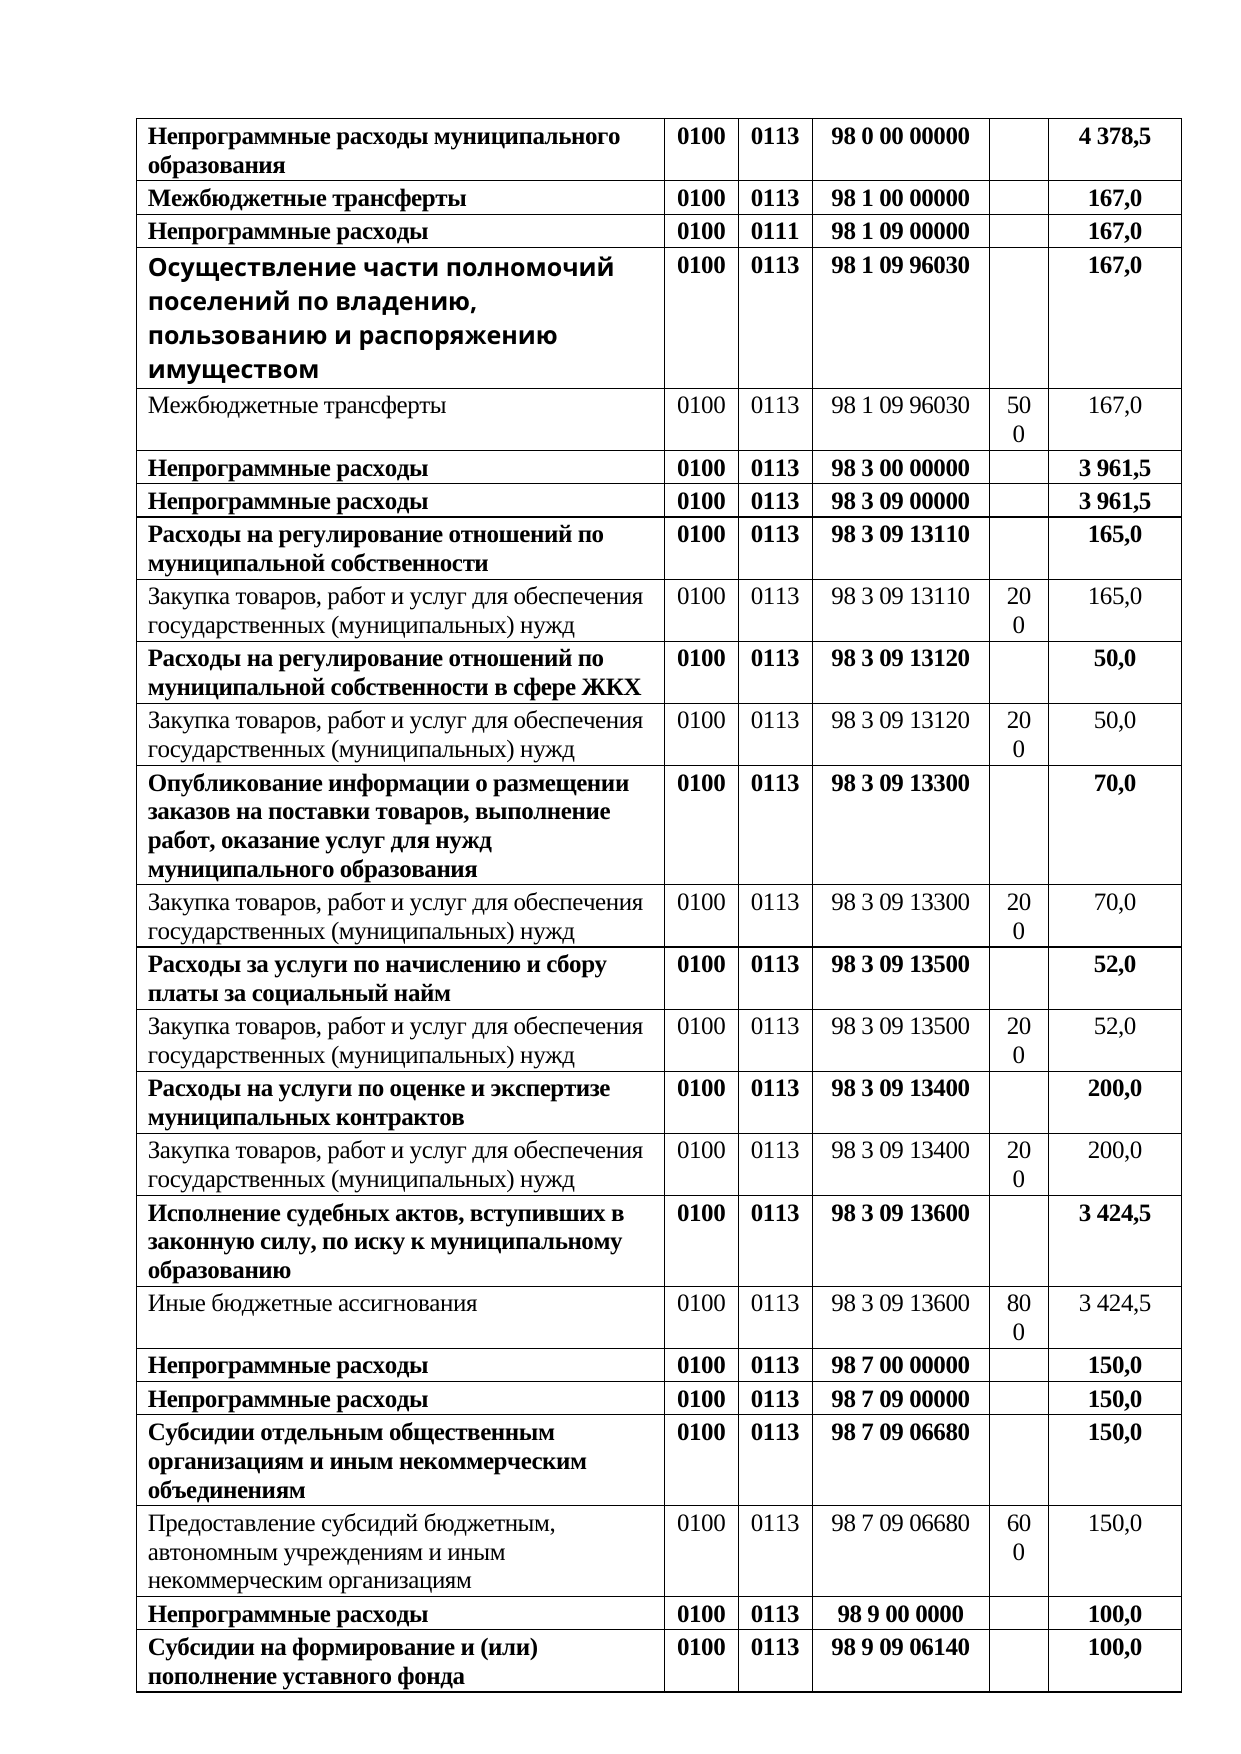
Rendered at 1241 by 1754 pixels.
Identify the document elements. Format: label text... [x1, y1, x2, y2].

table_cell 200 [990, 580, 1048, 641]
table_cell 98 3 09 13500 [813, 948, 989, 1008]
table_cell 98 3 09 13120 [813, 704, 989, 765]
table_cell 0113 [739, 580, 812, 641]
table_cell 98 9 09 06140 [813, 1630, 989, 1691]
table_cell Предоставление субсидий бюджетным, автономным учреждениям и иным некоммерческим организациям [137, 1506, 664, 1596]
table_cell 0113 [739, 484, 812, 516]
table_cell 98 1 09 00000 [813, 215, 989, 247]
table_cell [990, 248, 1048, 388]
table_cell 0100 [665, 484, 738, 516]
table_cell Закупка товаров, работ и услуг для обеспечения государственных (муниципальных) нужд [137, 1134, 664, 1195]
table_cell 98 3 09 13300 [813, 885, 989, 946]
table_cell [990, 1415, 1048, 1505]
table_cell [990, 119, 1048, 180]
table_cell 0113 [739, 704, 812, 765]
table_cell 0113 [739, 389, 812, 450]
table_cell 0100 [665, 215, 738, 247]
table_cell 0113 [739, 1196, 812, 1286]
table_cell 98 7 09 06680 [813, 1506, 989, 1596]
table_cell Непрограммные расходы [137, 1382, 664, 1414]
table_cell Расходы на регулирование отношений по муниципальной собственности [137, 518, 664, 578]
table_cell 0113 [739, 642, 812, 703]
table_cell 0113 [739, 1382, 812, 1414]
table_cell [990, 1072, 1048, 1133]
table_cell 600 [990, 1506, 1048, 1596]
table_cell [990, 1196, 1048, 1286]
table_cell Осуществление части полномочий поселений по владению, пользованию и распоряжению имуществом [137, 248, 664, 388]
table_cell 0113 [739, 766, 812, 884]
table_cell 0100 [665, 1134, 738, 1195]
table_cell Непрограммные расходы [137, 451, 664, 483]
table_cell 0113 [739, 518, 812, 578]
table_cell 0111 [739, 215, 812, 247]
table_cell Опубликование информации о размещении заказов на поставки товаров, выполнение работ, оказание услуг для нужд муниципального образования [137, 766, 664, 884]
table_cell 98 1 09 96030 [813, 389, 989, 450]
table_cell Расходы на регулирование отношений по муниципальной собственности в сфере ЖКХ [137, 642, 664, 703]
table_cell 0113 [739, 1506, 812, 1596]
table_cell 200 [990, 885, 1048, 946]
table_cell 0100 [665, 181, 738, 213]
table_cell [990, 484, 1048, 516]
table_cell 200,0 [1049, 1072, 1181, 1133]
table_cell 0100 [665, 1010, 738, 1071]
table_cell 0100 [665, 451, 738, 483]
table_cell 0113 [739, 1010, 812, 1071]
table_cell 800 [990, 1287, 1048, 1348]
table_cell Непрограммные расходы муниципального образования [137, 119, 664, 180]
table_cell Закупка товаров, работ и услуг для обеспечения государственных (муниципальных) нужд [137, 885, 664, 946]
table_cell 3 424,5 [1049, 1196, 1181, 1286]
table_cell 0100 [665, 1382, 738, 1414]
table_cell 165,0 [1049, 580, 1181, 641]
table_cell 167,0 [1049, 389, 1181, 450]
table_cell 98 3 09 13600 [813, 1196, 989, 1286]
table_cell 0100 [665, 119, 738, 180]
table_cell 0113 [739, 119, 812, 180]
table_cell Непрограммные расходы [137, 215, 664, 247]
table_cell [990, 1349, 1048, 1381]
table_cell 98 3 09 13400 [813, 1134, 989, 1195]
table_cell 0113 [739, 1630, 812, 1691]
table_cell 0100 [665, 1287, 738, 1348]
table_cell 0100 [665, 704, 738, 765]
table_cell 150,0 [1049, 1415, 1181, 1505]
table_cell 0113 [739, 1287, 812, 1348]
table_cell 165,0 [1049, 518, 1181, 578]
table_cell 200 [990, 1010, 1048, 1071]
table_cell 98 3 00 00000 [813, 451, 989, 483]
table_cell 200,0 [1049, 1134, 1181, 1195]
table_cell 167,0 [1049, 248, 1181, 388]
table_cell 0100 [665, 1597, 738, 1629]
table_cell [990, 1630, 1048, 1691]
table_cell 98 3 09 00000 [813, 484, 989, 516]
table_cell 100,0 [1049, 1597, 1181, 1629]
table_cell Межбюджетные трансферты [137, 389, 664, 450]
table_cell 98 3 09 13110 [813, 518, 989, 578]
table_cell [990, 451, 1048, 483]
table_cell Расходы за услуги по начислению и сбору платы за социальный найм [137, 948, 664, 1008]
table_cell 0113 [739, 1072, 812, 1133]
table_cell Закупка товаров, работ и услуг для обеспечения государственных (муниципальных) нужд [137, 1010, 664, 1071]
table_cell 0113 [739, 1597, 812, 1629]
table_cell 70,0 [1049, 885, 1181, 946]
table_cell 98 3 09 13400 [813, 1072, 989, 1133]
table_cell Непрограммные расходы [137, 1597, 664, 1629]
table_cell 0100 [665, 885, 738, 946]
table_cell 52,0 [1049, 948, 1181, 1008]
table_cell 0100 [665, 389, 738, 450]
table_cell Субсидии отдельным общественным организациям и иным некоммерческим объединениям [137, 1415, 664, 1505]
table_cell 0113 [739, 885, 812, 946]
table_cell 0100 [665, 248, 738, 388]
table_cell 0100 [665, 580, 738, 641]
table_cell Исполнение судебных актов, вступивших в законную силу, по иску к муниципальному образованию [137, 1196, 664, 1286]
table_cell 0100 [665, 1630, 738, 1691]
table_cell 150,0 [1049, 1349, 1181, 1381]
table_cell 0100 [665, 518, 738, 578]
table_cell Непрограммные расходы [137, 1349, 664, 1381]
table_cell 3 424,5 [1049, 1287, 1181, 1348]
table_cell 98 3 09 13300 [813, 766, 989, 884]
table_cell [990, 1382, 1048, 1414]
table_cell 98 3 09 13110 [813, 580, 989, 641]
table_cell 0113 [739, 451, 812, 483]
table_cell 0113 [739, 1349, 812, 1381]
table_cell 0113 [739, 1134, 812, 1195]
table_cell 150,0 [1049, 1382, 1181, 1414]
table_cell 167,0 [1049, 181, 1181, 213]
table_cell 0113 [739, 1415, 812, 1505]
table_cell 98 3 09 13500 [813, 1010, 989, 1071]
table_cell 0100 [665, 1415, 738, 1505]
table_cell Межбюджетные трансферты [137, 181, 664, 213]
table_cell 52,0 [1049, 1010, 1181, 1071]
table_cell 50,0 [1049, 704, 1181, 765]
table_cell 0100 [665, 642, 738, 703]
table_cell 200 [990, 704, 1048, 765]
table_cell 167,0 [1049, 215, 1181, 247]
table_cell [990, 948, 1048, 1008]
table_cell 98 1 00 00000 [813, 181, 989, 213]
table_cell Иные бюджетные ассигнования [137, 1287, 664, 1348]
table_cell 3 961,5 [1049, 484, 1181, 516]
table_cell 50,0 [1049, 642, 1181, 703]
table_cell 98 7 09 00000 [813, 1382, 989, 1414]
table_cell [990, 766, 1048, 884]
table_cell 98 3 09 13120 [813, 642, 989, 703]
table_cell 200 [990, 1134, 1048, 1195]
table_cell 0100 [665, 1072, 738, 1133]
table_cell 98 0 00 00000 [813, 119, 989, 180]
table_cell 98 3 09 13600 [813, 1287, 989, 1348]
table_cell 0100 [665, 1349, 738, 1381]
table_cell [990, 642, 1048, 703]
table_cell 4 378,5 [1049, 119, 1181, 180]
table_cell 98 7 00 00000 [813, 1349, 989, 1381]
table_cell 0100 [665, 1506, 738, 1596]
table_cell Закупка товаров, работ и услуг для обеспечения государственных (муниципальных) нужд [137, 704, 664, 765]
table_cell Закупка товаров, работ и услуг для обеспечения государственных (муниципальных) нужд [137, 580, 664, 641]
table_cell [990, 181, 1048, 213]
table_cell 0113 [739, 948, 812, 1008]
table_cell 70,0 [1049, 766, 1181, 884]
table_cell [990, 215, 1048, 247]
table_cell 3 961,5 [1049, 451, 1181, 483]
table_cell 0113 [739, 248, 812, 388]
table_cell 0100 [665, 766, 738, 884]
table_cell 500 [990, 389, 1048, 450]
table_cell 0113 [739, 181, 812, 213]
table_cell 98 7 09 06680 [813, 1415, 989, 1505]
table_cell [990, 1597, 1048, 1629]
table_cell Расходы на услуги по оценке и экспертизе муниципальных контрактов [137, 1072, 664, 1133]
table_cell Непрограммные расходы [137, 484, 664, 516]
table_cell 0100 [665, 948, 738, 1008]
table_cell 98 9 00 0000 [813, 1597, 989, 1629]
table_cell 98 1 09 96030 [813, 248, 989, 388]
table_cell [137, 1630, 664, 1691]
table_cell [990, 518, 1048, 578]
table_cell 100,0 [1049, 1630, 1181, 1691]
table_cell 150,0 [1049, 1506, 1181, 1596]
table_cell 0100 [665, 1196, 738, 1286]
